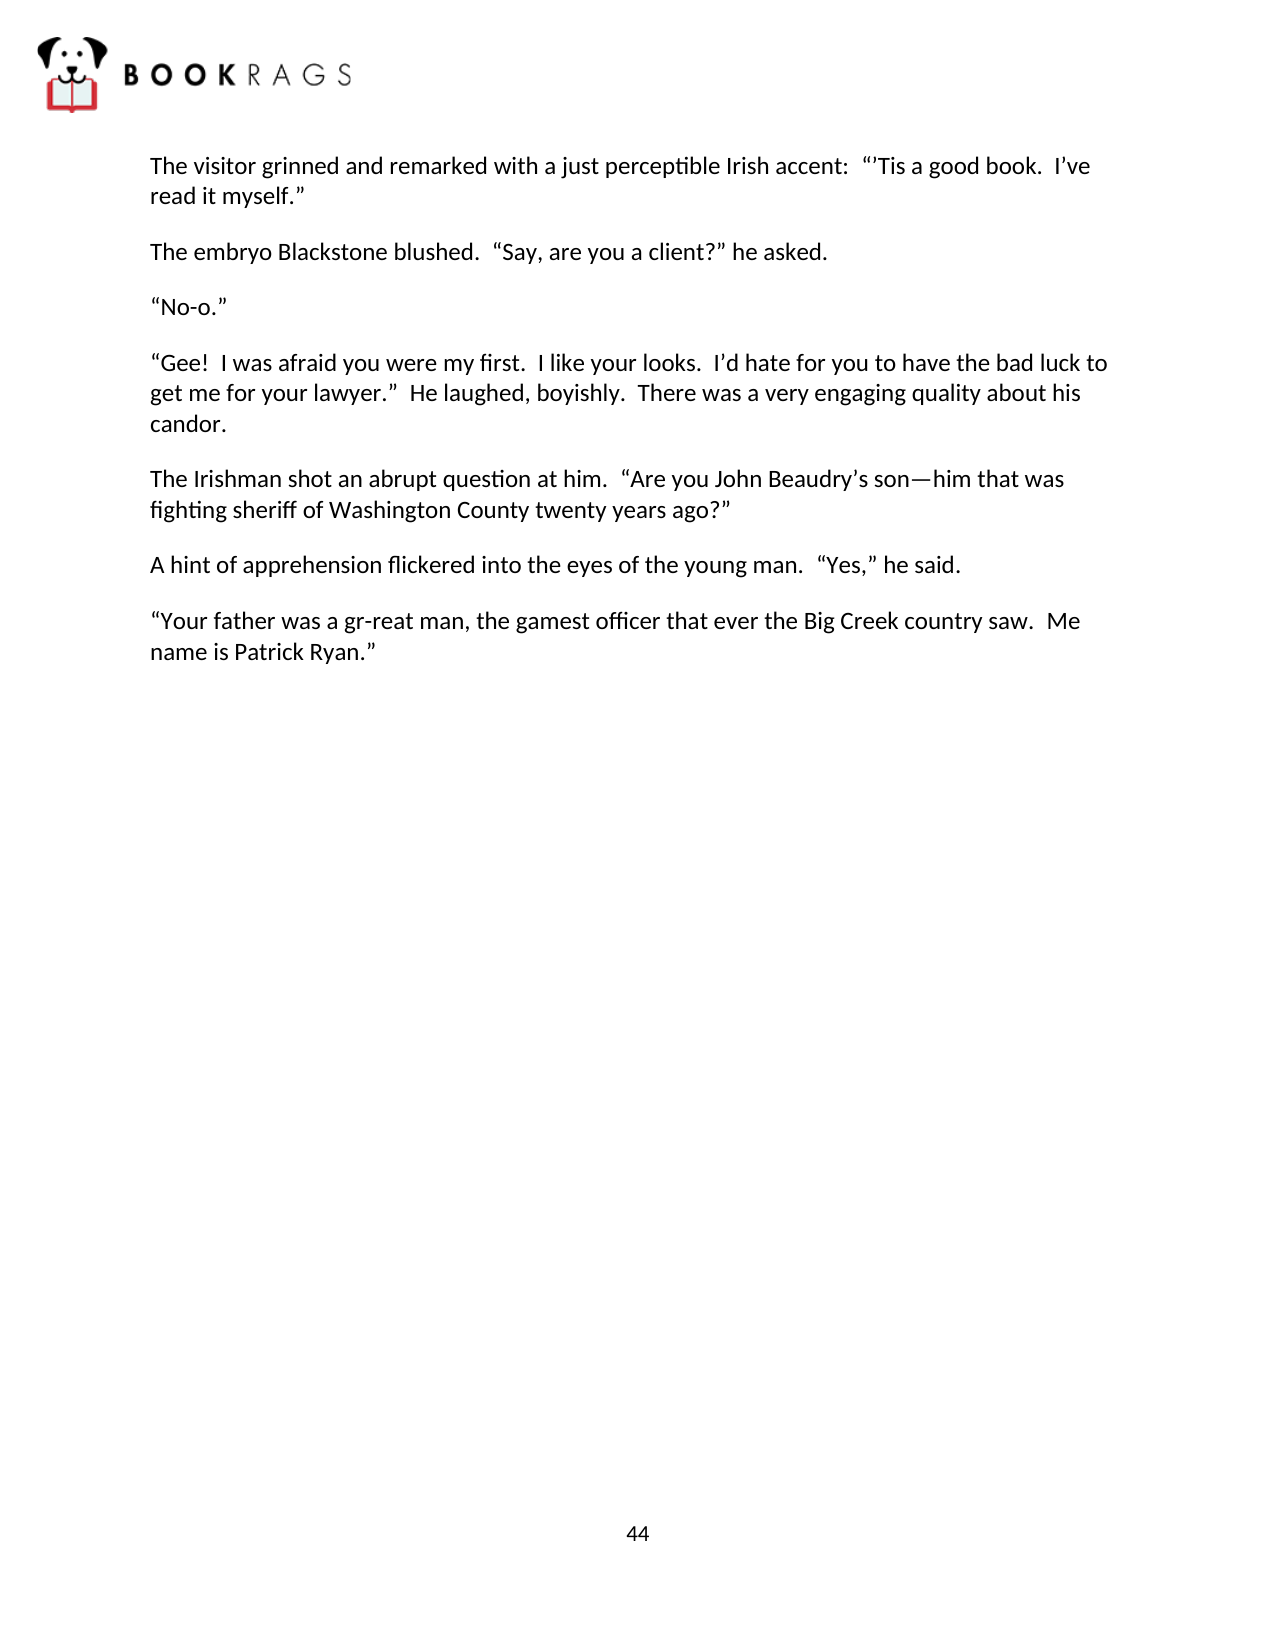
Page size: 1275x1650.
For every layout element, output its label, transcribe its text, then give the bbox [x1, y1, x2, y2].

text The embryo Blackstone blushed. “Say, are you a client?” he asked. [150, 236, 1125, 267]
text The Irishman shot an abrupt question at him. “Are you John Beaudry’s son—­him that was fighting sheriff of Washington County twenty years ago?” [150, 464, 1125, 525]
text “No-o.” [150, 292, 1125, 322]
picture [37, 37, 351, 113]
text “Your father was a gr-reat man, the gamest officer that ever the Big Creek country saw. Me name is Patrick Ryan.” [150, 605, 1125, 666]
text The visitor grinned and remarked with a just perceptible Irish accent: “’Tis a good book. I’ve read it myself.” [150, 150, 1125, 211]
text “Gee! I was afraid you were my first. I like your looks. I’d hate for you to have the bad luck to get me for your lawyer.” He laughed, boyishly. There was a very engaging quality about his candor. [150, 347, 1125, 439]
text A hint of apprehension flickered into the eyes of the young man. “Yes,” he said. [150, 550, 1125, 580]
